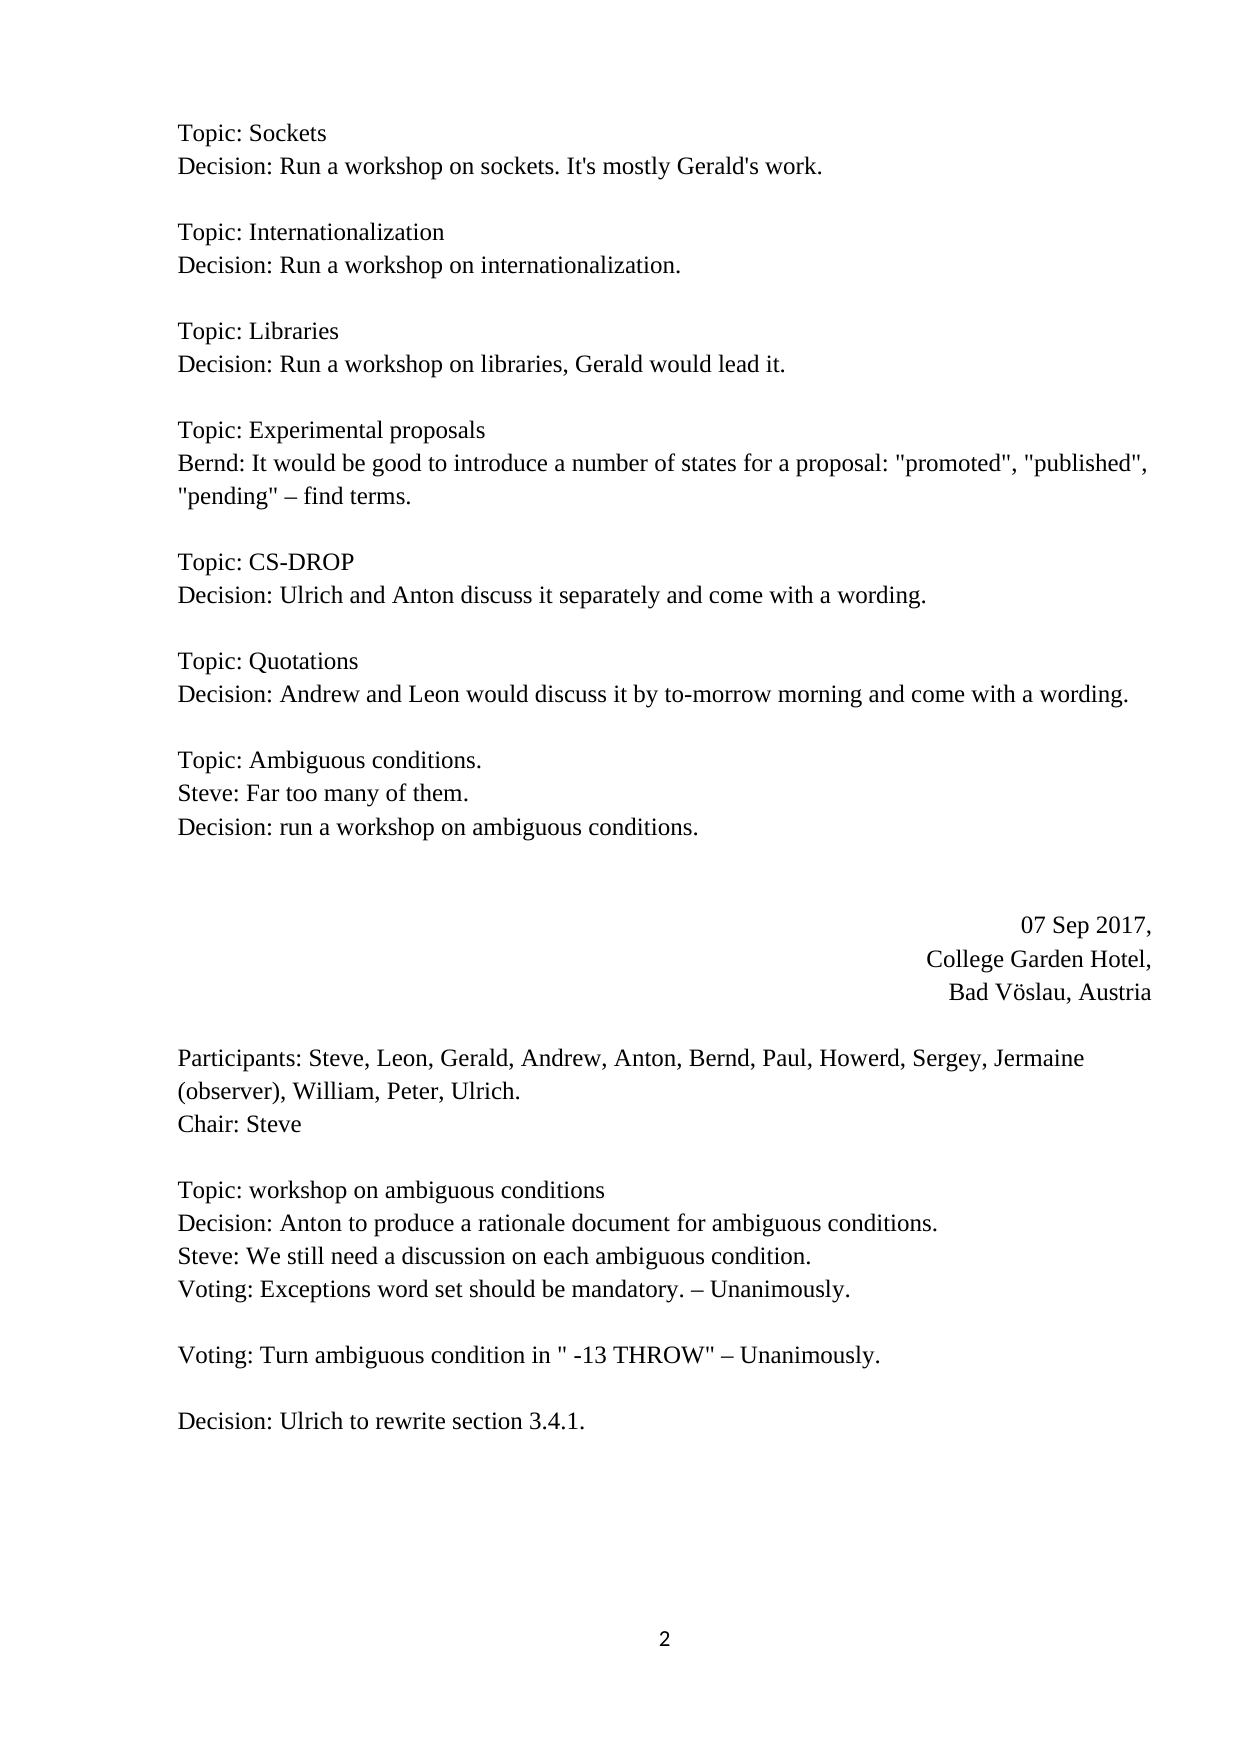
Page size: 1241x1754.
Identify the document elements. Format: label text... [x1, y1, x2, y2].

text Topic: Experimental proposals [177, 415, 1152, 444]
text Decision: run a workshop on ambiguous conditions. [177, 812, 1152, 840]
text Decision: Run a workshop on sockets. It's mostly Gerald's work. [177, 151, 1152, 180]
text Steve: Far too many of them. [177, 778, 1152, 807]
text Topic: Sockets [177, 118, 1152, 147]
text Decision: Ulrich and Anton discuss it separately and come with a wording. [177, 580, 1152, 609]
text Topic: Quotations [177, 646, 1152, 675]
text Participants: Steve, Leon, Gerald, Andrew, Anton, Bernd, Paul, Howerd, Sergey, Jermaine (observer), William, Peter, Ulrich. [177, 1043, 1152, 1104]
text Steve: We still need a discussion on each ambiguous condition. [177, 1241, 1152, 1269]
text Decision: Run a workshop on internationalization. [177, 250, 1152, 279]
text Voting: Exceptions word set should be mandatory. – Unanimously. [177, 1274, 1152, 1303]
text Topic: Libraries [177, 316, 1152, 345]
text Decision: Ulrich to rewrite section 3.4.1. [177, 1406, 1152, 1435]
text Decision: Run a workshop on libraries, Gerald would lead it. [177, 349, 1152, 378]
text Topic: Ambiguous conditions. [177, 746, 1152, 774]
text Voting: Turn ambiguous condition in " -13 THROW" – Unanimously. [177, 1340, 1152, 1369]
text College Garden Hotel, [177, 944, 1152, 972]
text Decision: Andrew and Leon would discuss it by to-morrow morning and come with a wording. [177, 679, 1152, 708]
text Bernd: It would be good to introduce a number of states for a proposal: "promoted", "published", "pending" – find terms. [177, 448, 1152, 510]
text Decision: Anton to produce a rationale document for ambiguous conditions. [177, 1208, 1152, 1237]
text Topic: workshop on ambiguous conditions [177, 1175, 1152, 1203]
text Chair: Steve [177, 1109, 1152, 1137]
text Topic: Internationalization [177, 217, 1152, 246]
text Topic: CS-DROP [177, 547, 1152, 576]
text 07 Sep 2017, [177, 911, 1152, 939]
text Bad Vöslau, Austria [177, 977, 1152, 1005]
